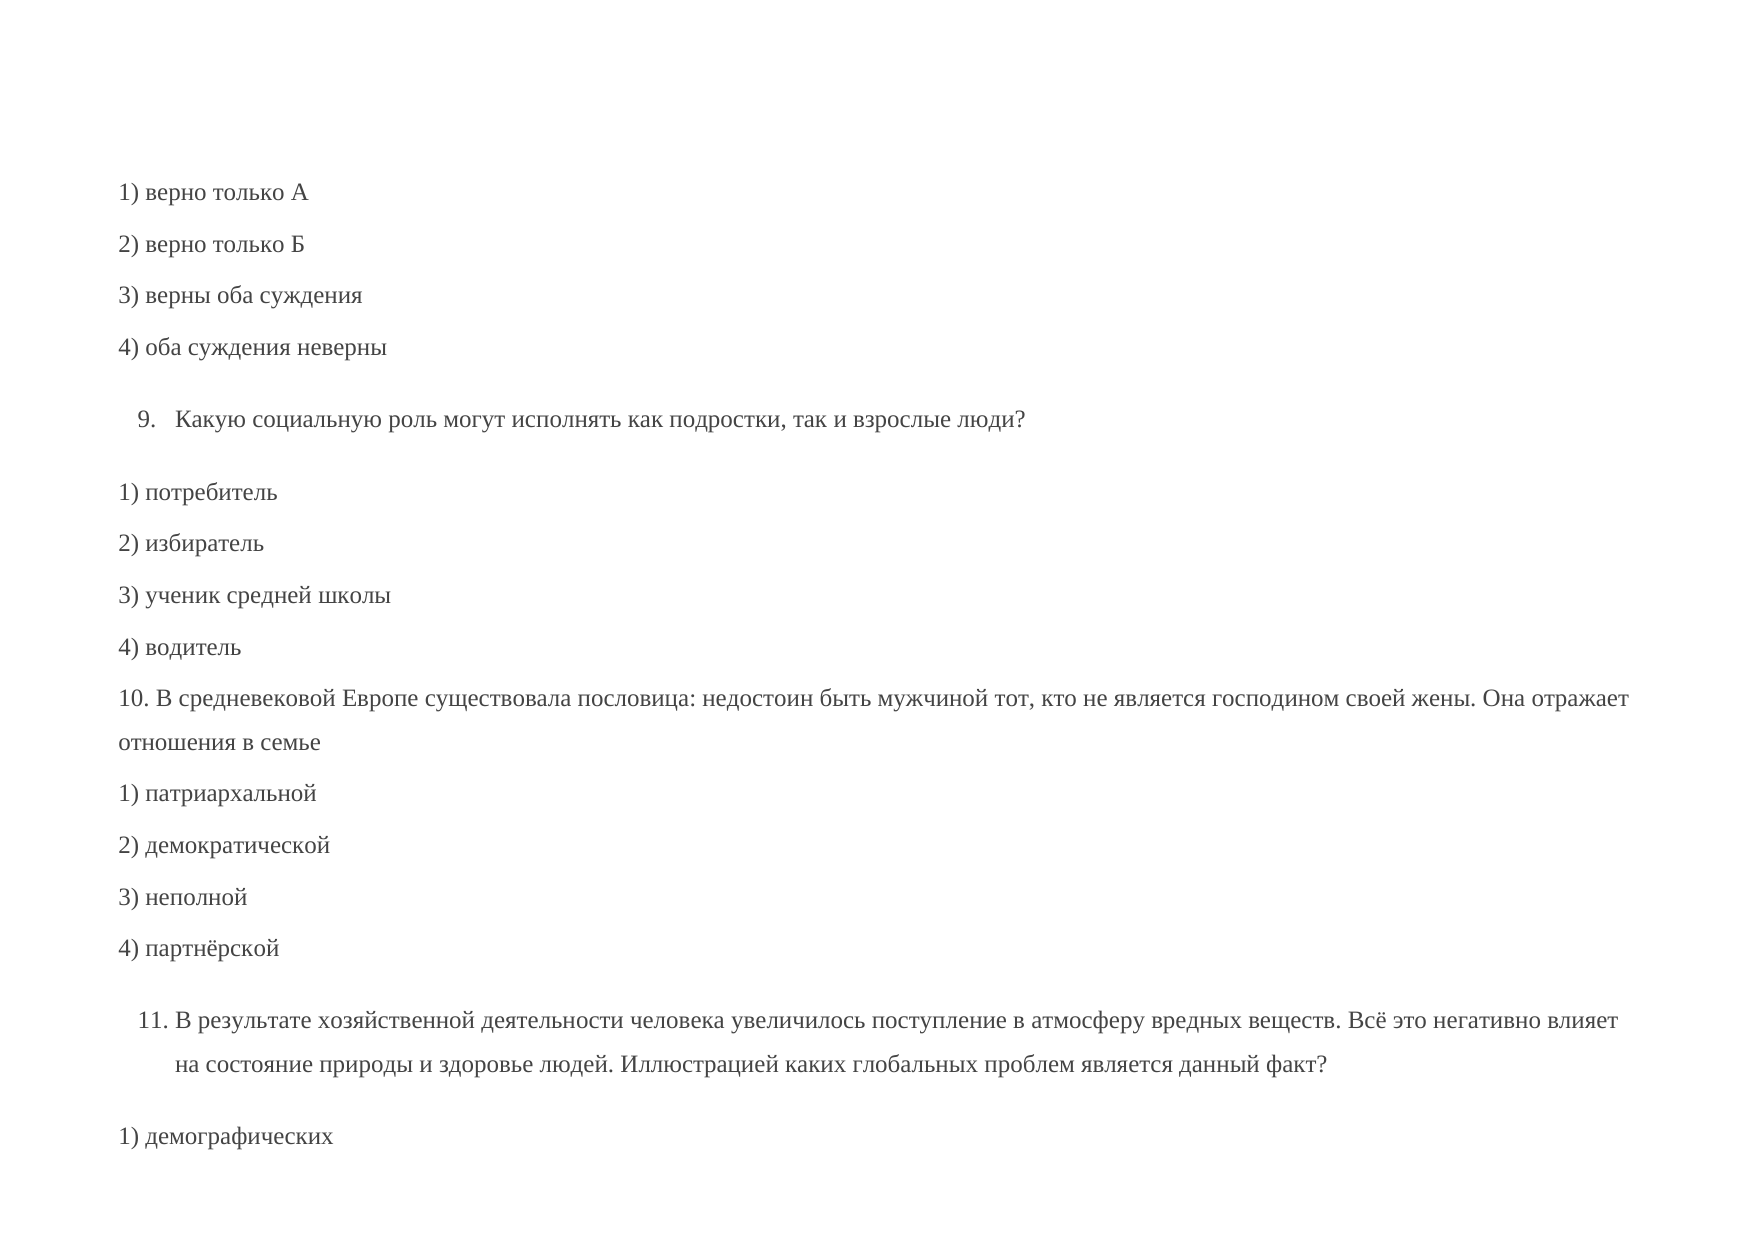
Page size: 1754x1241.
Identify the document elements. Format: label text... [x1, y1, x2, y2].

text 1) патриархальной [118, 778, 1636, 807]
text 4) партнёрской [118, 933, 1636, 962]
text 2) демократической [118, 830, 1636, 859]
text 4) водитель [118, 632, 1636, 661]
list В результате хозяйственной деятельности человека увеличилось поступление в атмосферу вредных веществ. Всё это негативно влияет на состояние природы и здоровье людей. Иллюстрацией каких глобальных проблем является данный факт? [137, 1006, 1636, 1077]
text 1) демографических [118, 1121, 1636, 1150]
text 3) ученик средней школы [118, 580, 1636, 609]
text 1) потребитель [118, 477, 1636, 506]
text 2) избиратель [118, 528, 1636, 557]
text 1) верно только А [118, 177, 1636, 206]
text 4) оба суждения неверны [118, 332, 1636, 361]
text 10. В средневековой Европе существовала пословица: недостоин быть мужчиной тот, кто не является господином своей жены. Она отражает отношения в семье [118, 683, 1636, 755]
text 2) верно только Б [118, 229, 1636, 258]
text 3) верны оба суждения [118, 281, 1636, 309]
list Какую социальную роль могут исполнять как подростки, так и взрослые люди? [137, 404, 1636, 433]
text 3) неполной [118, 882, 1636, 910]
